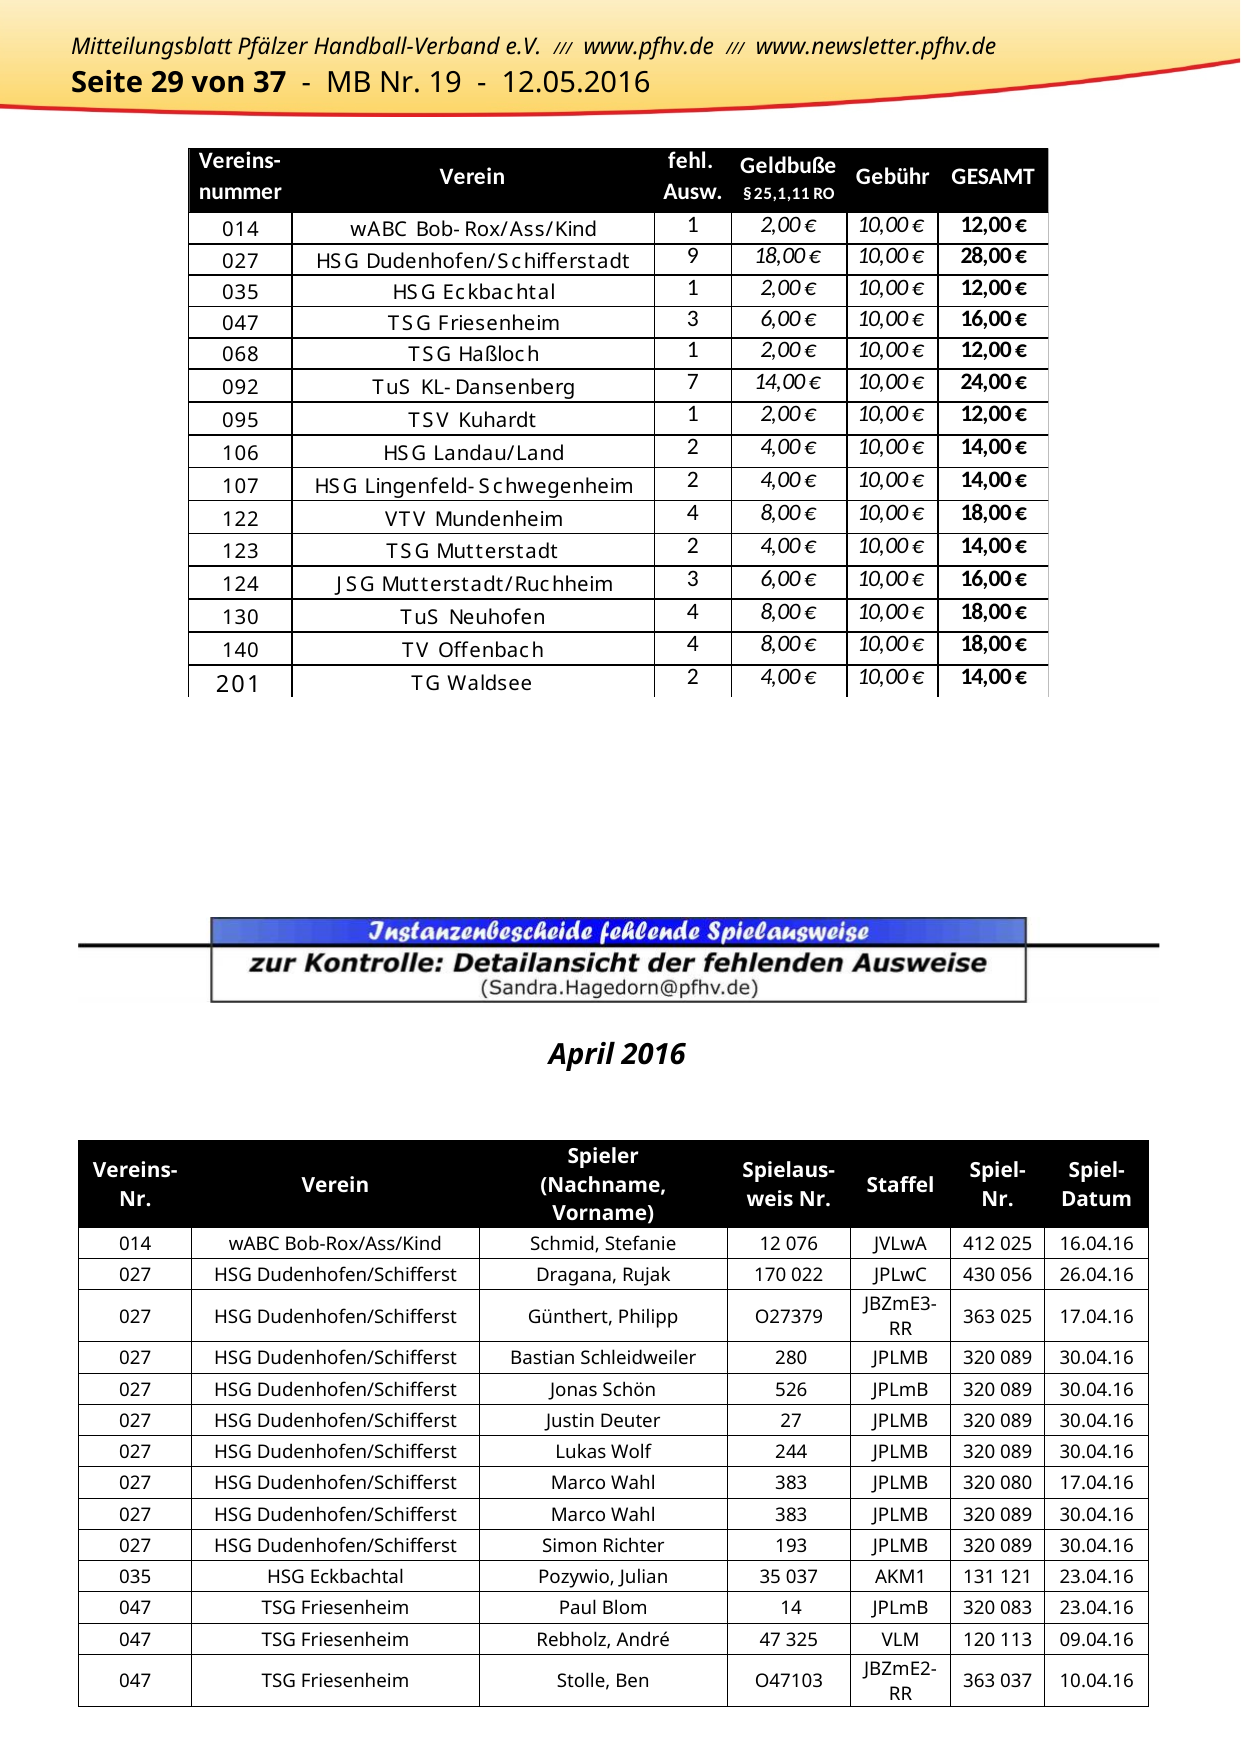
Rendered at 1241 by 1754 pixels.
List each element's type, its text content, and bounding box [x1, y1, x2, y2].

table_cell 320 089 [951, 1374, 1044, 1404]
table_cell JPLmB [851, 1374, 950, 1404]
table_cell Marco Wahl [480, 1467, 727, 1497]
table_cell 30.04.16 [1045, 1530, 1148, 1560]
table_cell 320 089 [951, 1342, 1044, 1372]
table_cell JPLMB [851, 1342, 950, 1372]
table_cell HSG Dudenhofen/Schifferst [192, 1467, 479, 1497]
table_header Staffel [851, 1141, 950, 1227]
table_cell 131 121 [951, 1561, 1044, 1591]
table_cell 17.04.16 [1045, 1290, 1148, 1341]
table_cell 320 089 [951, 1499, 1044, 1529]
table_cell wABC Bob-Rox/Ass/Kind [192, 1228, 479, 1258]
table_cell 027 [79, 1405, 191, 1435]
table_cell 14 [728, 1592, 850, 1622]
table_cell 526 [728, 1374, 850, 1404]
table_cell 09.04.16 [1045, 1624, 1148, 1654]
table_cell 16.04.16 [1045, 1228, 1148, 1258]
table_cell 12 076 [728, 1228, 850, 1258]
table_cell O27379 [728, 1290, 850, 1341]
table_cell 320 089 [951, 1436, 1044, 1466]
table_cell Paul Blom [480, 1592, 727, 1622]
table_cell 383 [728, 1499, 850, 1529]
table_cell JVLwA [851, 1228, 950, 1258]
table_cell 120 113 [951, 1624, 1044, 1654]
table_cell 383 [728, 1467, 850, 1497]
table_cell Günthert, Philipp [480, 1290, 727, 1341]
table_cell Bastian Schleidweiler [480, 1342, 727, 1372]
table_cell 23.04.16 [1045, 1561, 1148, 1591]
table_cell 30.04.16 [1045, 1405, 1148, 1435]
table_header Vereins- Nr. [79, 1141, 191, 1227]
table_cell 320 083 [951, 1592, 1044, 1622]
table_cell Marco Wahl [480, 1499, 727, 1529]
table_cell 047 [79, 1655, 191, 1706]
table_cell 027 [79, 1530, 191, 1560]
table_cell AKM1 [851, 1561, 950, 1591]
table_header Spiel- Nr. [951, 1141, 1044, 1227]
table_cell 047 [79, 1624, 191, 1654]
table_cell 027 [79, 1499, 191, 1529]
table_cell HSG Dudenhofen/Schifferst [192, 1259, 479, 1289]
table_cell VLM [851, 1624, 950, 1654]
table_cell 193 [728, 1530, 850, 1560]
table_cell 26.04.16 [1045, 1259, 1148, 1289]
table_cell 320 089 [951, 1530, 1044, 1560]
table_cell 30.04.16 [1045, 1374, 1148, 1404]
table_cell JPLMB [851, 1405, 950, 1435]
table_cell 027 [79, 1436, 191, 1466]
table_cell 244 [728, 1436, 850, 1466]
table_header Spieler (Nachname, Vorname) [480, 1141, 727, 1227]
table_cell 47 325 [728, 1624, 850, 1654]
table_cell 027 [79, 1290, 191, 1341]
table_cell 363 037 [951, 1655, 1044, 1706]
table_cell 280 [728, 1342, 850, 1372]
table_cell 17.04.16 [1045, 1467, 1148, 1497]
table_cell 035 [79, 1561, 191, 1591]
table_cell 430 056 [951, 1259, 1044, 1289]
table_cell 047 [79, 1592, 191, 1622]
picture [0, 0, 1241, 117]
table_cell 27 [728, 1405, 850, 1435]
table_cell JPLMB [851, 1530, 950, 1560]
table_cell HSG Dudenhofen/Schifferst [192, 1530, 479, 1560]
table_cell JPLMB [851, 1467, 950, 1497]
table_cell 027 [79, 1342, 191, 1372]
table_cell 027 [79, 1467, 191, 1497]
table_cell JBZmE2-RR [851, 1655, 950, 1706]
table_cell JPLwC [851, 1259, 950, 1289]
table_cell JPLMB [851, 1499, 950, 1529]
table_cell Pozywio, Julian [480, 1561, 727, 1591]
table_cell HSG Dudenhofen/Schifferst [192, 1499, 479, 1529]
table_cell 35 037 [728, 1561, 850, 1591]
table_cell TSG Friesenheim [192, 1592, 479, 1622]
table_cell 30.04.16 [1045, 1499, 1148, 1529]
table_cell Stolle, Ben [480, 1655, 727, 1706]
table_cell HSG Dudenhofen/Schifferst [192, 1436, 479, 1466]
table_header Spielaus- weis Nr. [728, 1141, 850, 1227]
table_cell 23.04.16 [1045, 1592, 1148, 1622]
table_cell Schmid, Stefanie [480, 1228, 727, 1258]
table_cell 014 [79, 1228, 191, 1258]
table_cell Dragana, Rujak [480, 1259, 727, 1289]
table_cell Simon Richter [480, 1530, 727, 1560]
table_cell TSG Friesenheim [192, 1624, 479, 1654]
table_header Spiel- Datum [1045, 1141, 1148, 1227]
table_cell 320 080 [951, 1467, 1044, 1497]
text April 2016 [71, 1033, 1166, 1073]
table_cell 027 [79, 1374, 191, 1404]
table_cell Justin Deuter [480, 1405, 727, 1435]
table_cell 30.04.16 [1045, 1436, 1148, 1466]
table_cell 10.04.16 [1045, 1655, 1148, 1706]
table_cell HSG Eckbachtal [192, 1561, 479, 1591]
table_cell HSG Dudenhofen/Schifferst [192, 1290, 479, 1341]
table_cell Lukas Wolf [480, 1436, 727, 1466]
table_cell 170 022 [728, 1259, 850, 1289]
table_cell Jonas Schön [480, 1374, 727, 1404]
table_cell HSG Dudenhofen/Schifferst [192, 1342, 479, 1372]
table_cell JPLmB [851, 1592, 950, 1622]
table_cell HSG Dudenhofen/Schifferst [192, 1405, 479, 1435]
table_cell TSG Friesenheim [192, 1655, 479, 1706]
table_cell JBZmE3-RR [851, 1290, 950, 1341]
table_cell 320 089 [951, 1405, 1044, 1435]
table_cell JPLMB [851, 1436, 950, 1466]
table_cell O47103 [728, 1655, 850, 1706]
table_cell 363 025 [951, 1290, 1044, 1341]
picture [78, 917, 1160, 1003]
table_cell HSG Dudenhofen/Schifferst [192, 1374, 479, 1404]
table_cell Rebholz, André [480, 1624, 727, 1654]
table_cell 412 025 [951, 1228, 1044, 1258]
table_header Verein [192, 1141, 479, 1227]
table_cell 30.04.16 [1045, 1342, 1148, 1372]
table_cell 027 [79, 1259, 191, 1289]
